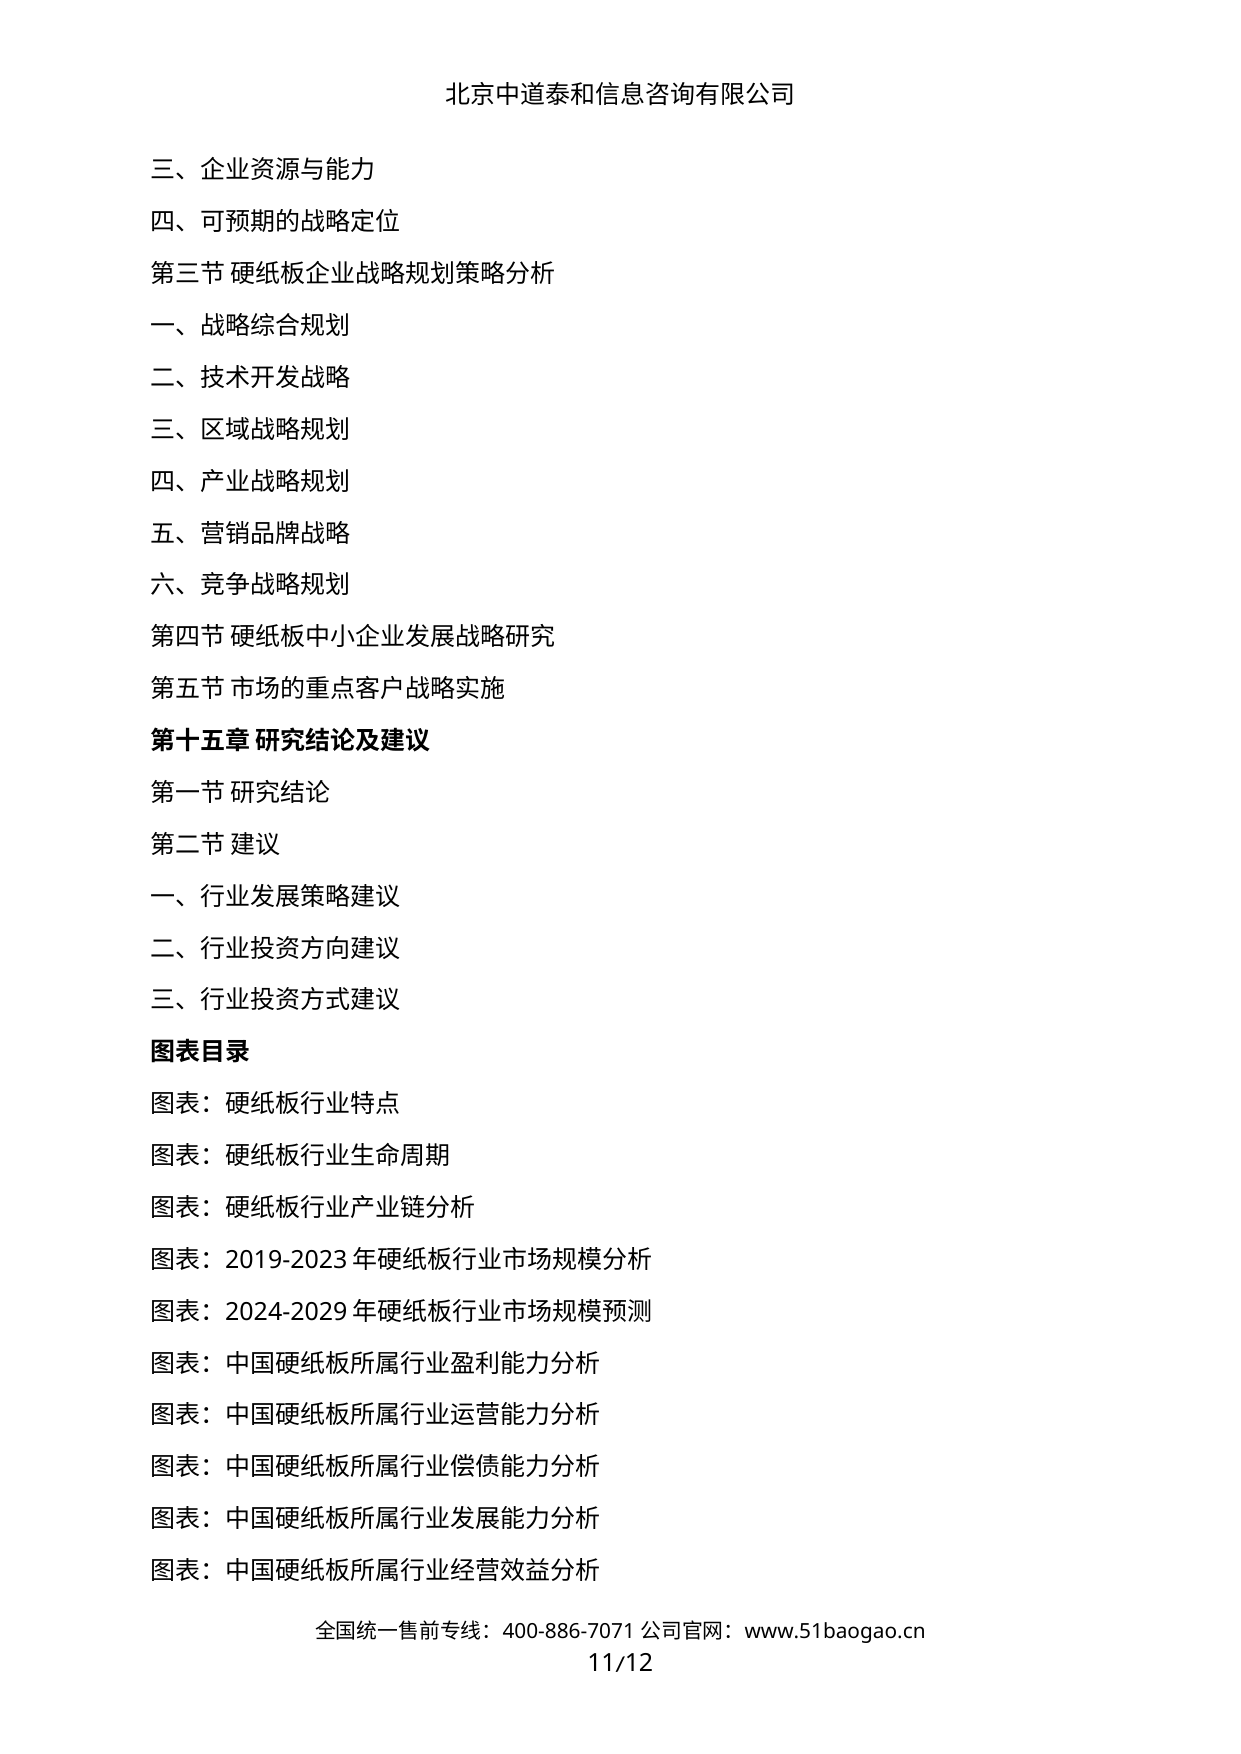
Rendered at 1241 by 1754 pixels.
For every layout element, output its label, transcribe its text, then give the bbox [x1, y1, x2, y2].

text 图表：硬纸板行业特点 [150, 1084, 1090, 1120]
text 图表目录 [150, 1032, 1090, 1068]
text 图表：2024-2029年硬纸板行业市场规模预测 [150, 1291, 1090, 1327]
text 一、行业发展策略建议 [150, 876, 1090, 912]
text 四、可预期的战略定位 [150, 202, 1090, 238]
text 图表：2019-2023年硬纸板行业市场规模分析 [150, 1239, 1090, 1276]
text 第四节 硬纸板中小企业发展战略研究 [150, 617, 1090, 653]
text 第二节 建议 [150, 824, 1090, 861]
text 四、产业战略规划 [150, 461, 1090, 497]
text 二、技术开发战略 [150, 357, 1090, 394]
text 图表：中国硬纸板所属行业偿债能力分析 [150, 1447, 1090, 1483]
text 五、营销品牌战略 [150, 513, 1090, 549]
text 图表：中国硬纸板所属行业发展能力分析 [150, 1499, 1090, 1535]
text 第三节 硬纸板企业战略规划策略分析 [150, 254, 1090, 290]
text 第十五章 研究结论及建议 [150, 721, 1090, 757]
text 图表：硬纸板行业生命周期 [150, 1136, 1090, 1172]
text 三、企业资源与能力 [150, 150, 1090, 186]
text 三、区域战略规划 [150, 409, 1090, 446]
text 第五节 市场的重点客户战略实施 [150, 669, 1090, 705]
text 第一节 研究结论 [150, 772, 1090, 809]
text 图表：中国硬纸板所属行业运营能力分析 [150, 1395, 1090, 1431]
text 图表：中国硬纸板所属行业经营效益分析 [150, 1551, 1090, 1587]
text 图表：中国硬纸板所属行业盈利能力分析 [150, 1343, 1090, 1379]
text 二、行业投资方向建议 [150, 928, 1090, 964]
text 图表：硬纸板行业产业链分析 [150, 1187, 1090, 1224]
text 一、战略综合规划 [150, 306, 1090, 342]
text 三、行业投资方式建议 [150, 980, 1090, 1016]
text 六、竞争战略规划 [150, 565, 1090, 601]
